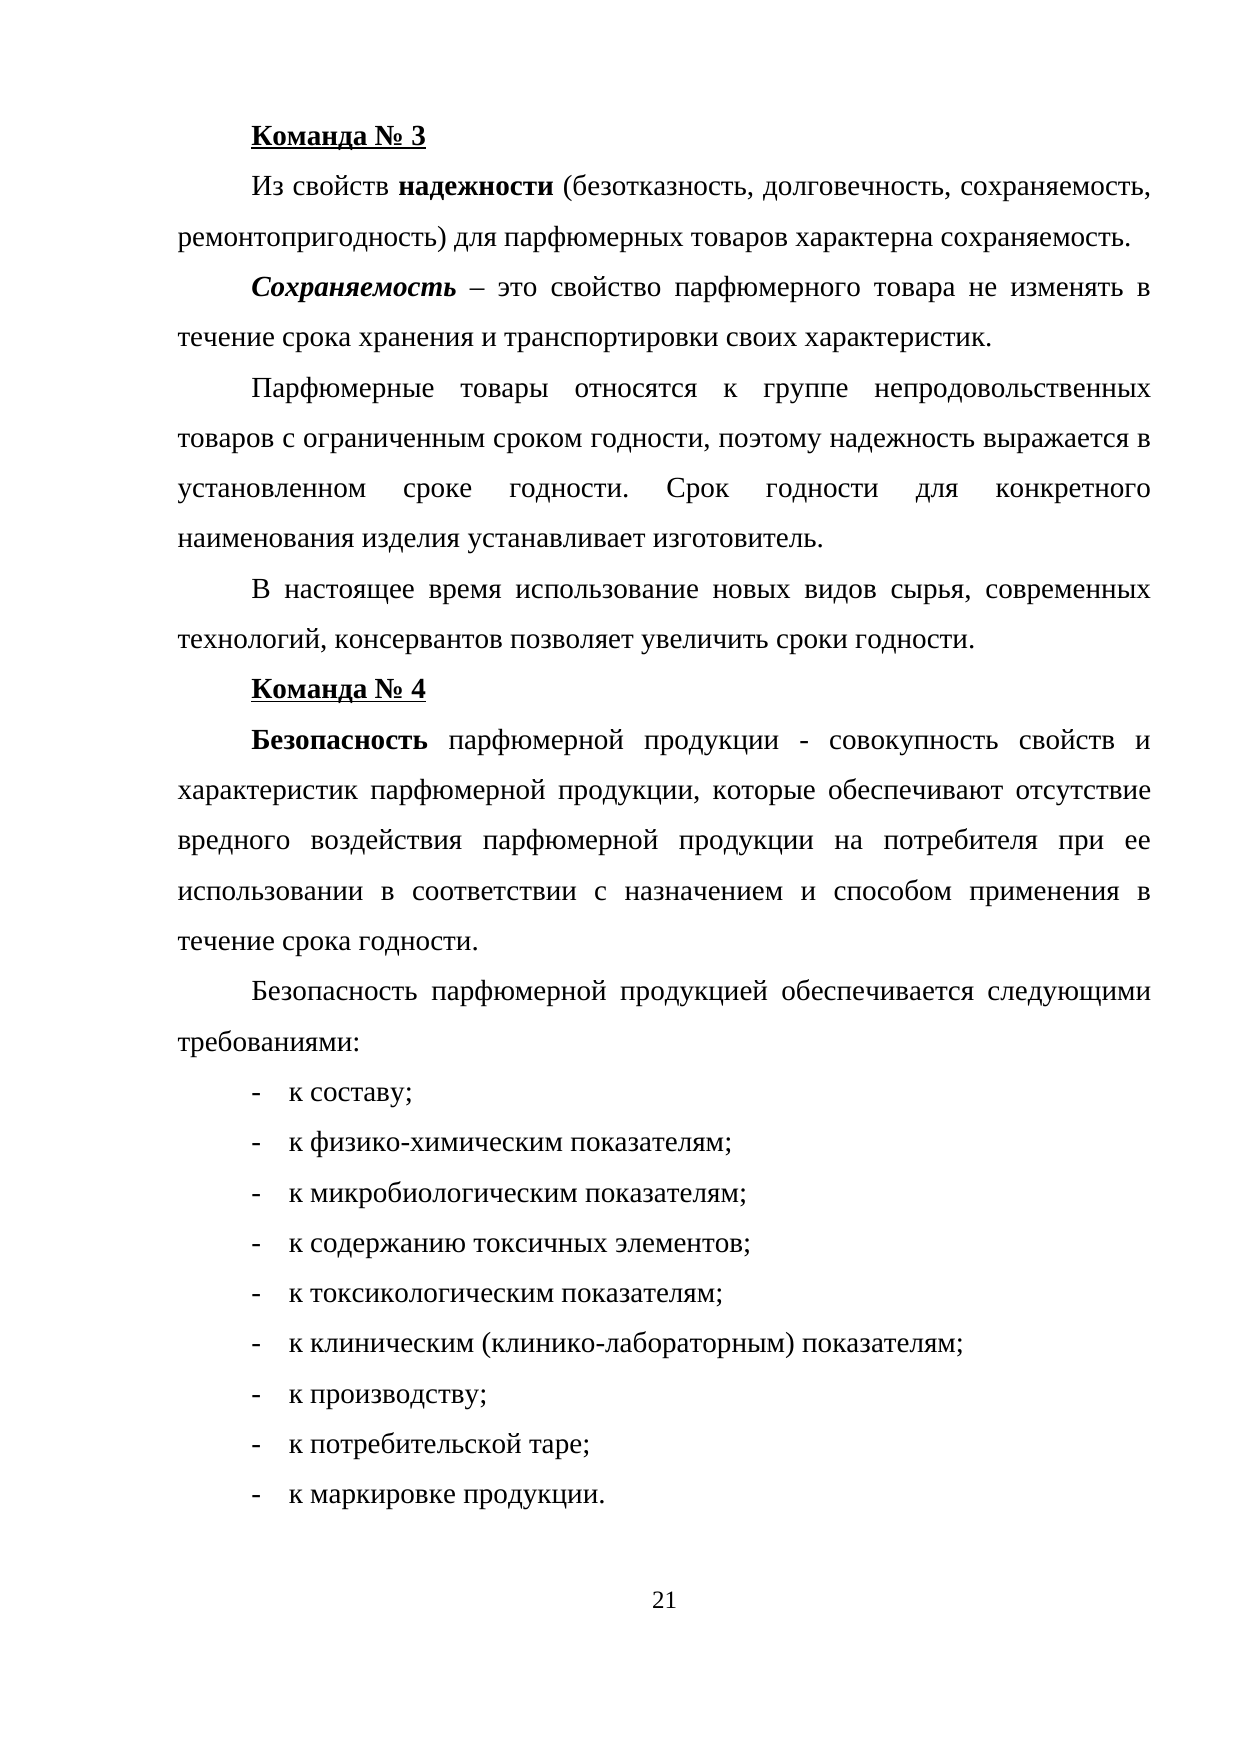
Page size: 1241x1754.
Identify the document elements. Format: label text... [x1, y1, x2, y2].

text Безопасность парфюмерной продукции - совокупность свойств и характеристик парфюмерной продукции, которые обеспечивают отсутствие вредного воздействия парфюмерной продукции на потребителя при ее использовании в соответствии c назначением и способом применения в течение срока годности. [177, 722, 1152, 957]
list к клиническим (клинико-лабораторным) показателям; [251, 1326, 1152, 1359]
text В настоящее время использование новых видов сырья, современных технологий, консервантов позволяет увеличить сроки годности. [177, 571, 1152, 655]
text Парфюмерные товары относятся к группе непродовольственных товаров с ограниченным сроком годности, поэтому надежность выражается в установленном сроке годности. Срок годности для конкретного наименования изделия устанавливает изготовитель. [177, 370, 1152, 554]
text Сохраняемость – это свойство парфюмерного товара не изменять в течение срока хранения и транспортировки своих характеристик. [177, 269, 1152, 353]
list к содержанию токсичных элементов; [251, 1225, 1152, 1258]
list к физико-химическим показателям; [251, 1124, 1152, 1158]
text Безопасность парфюмерной продукцией обеспечивается следующими требованиями: [177, 973, 1152, 1057]
text Команда № 3 [177, 118, 1152, 152]
list к производству; [251, 1376, 1152, 1409]
list к микробиологическим показателям; [251, 1175, 1152, 1208]
list к маркировке продукции. [251, 1477, 1152, 1510]
text Команда № 4 [177, 672, 1152, 705]
list к потребительской таре; [251, 1426, 1152, 1460]
text Из свойств надежности (безотказность, долговечность, сохраняемость, ремонтопригодность) для парфюмерных товаров характерна сохраняемость. [177, 168, 1152, 252]
list к токсикологическим показателям; [251, 1275, 1152, 1309]
list к составу; [251, 1074, 1152, 1108]
